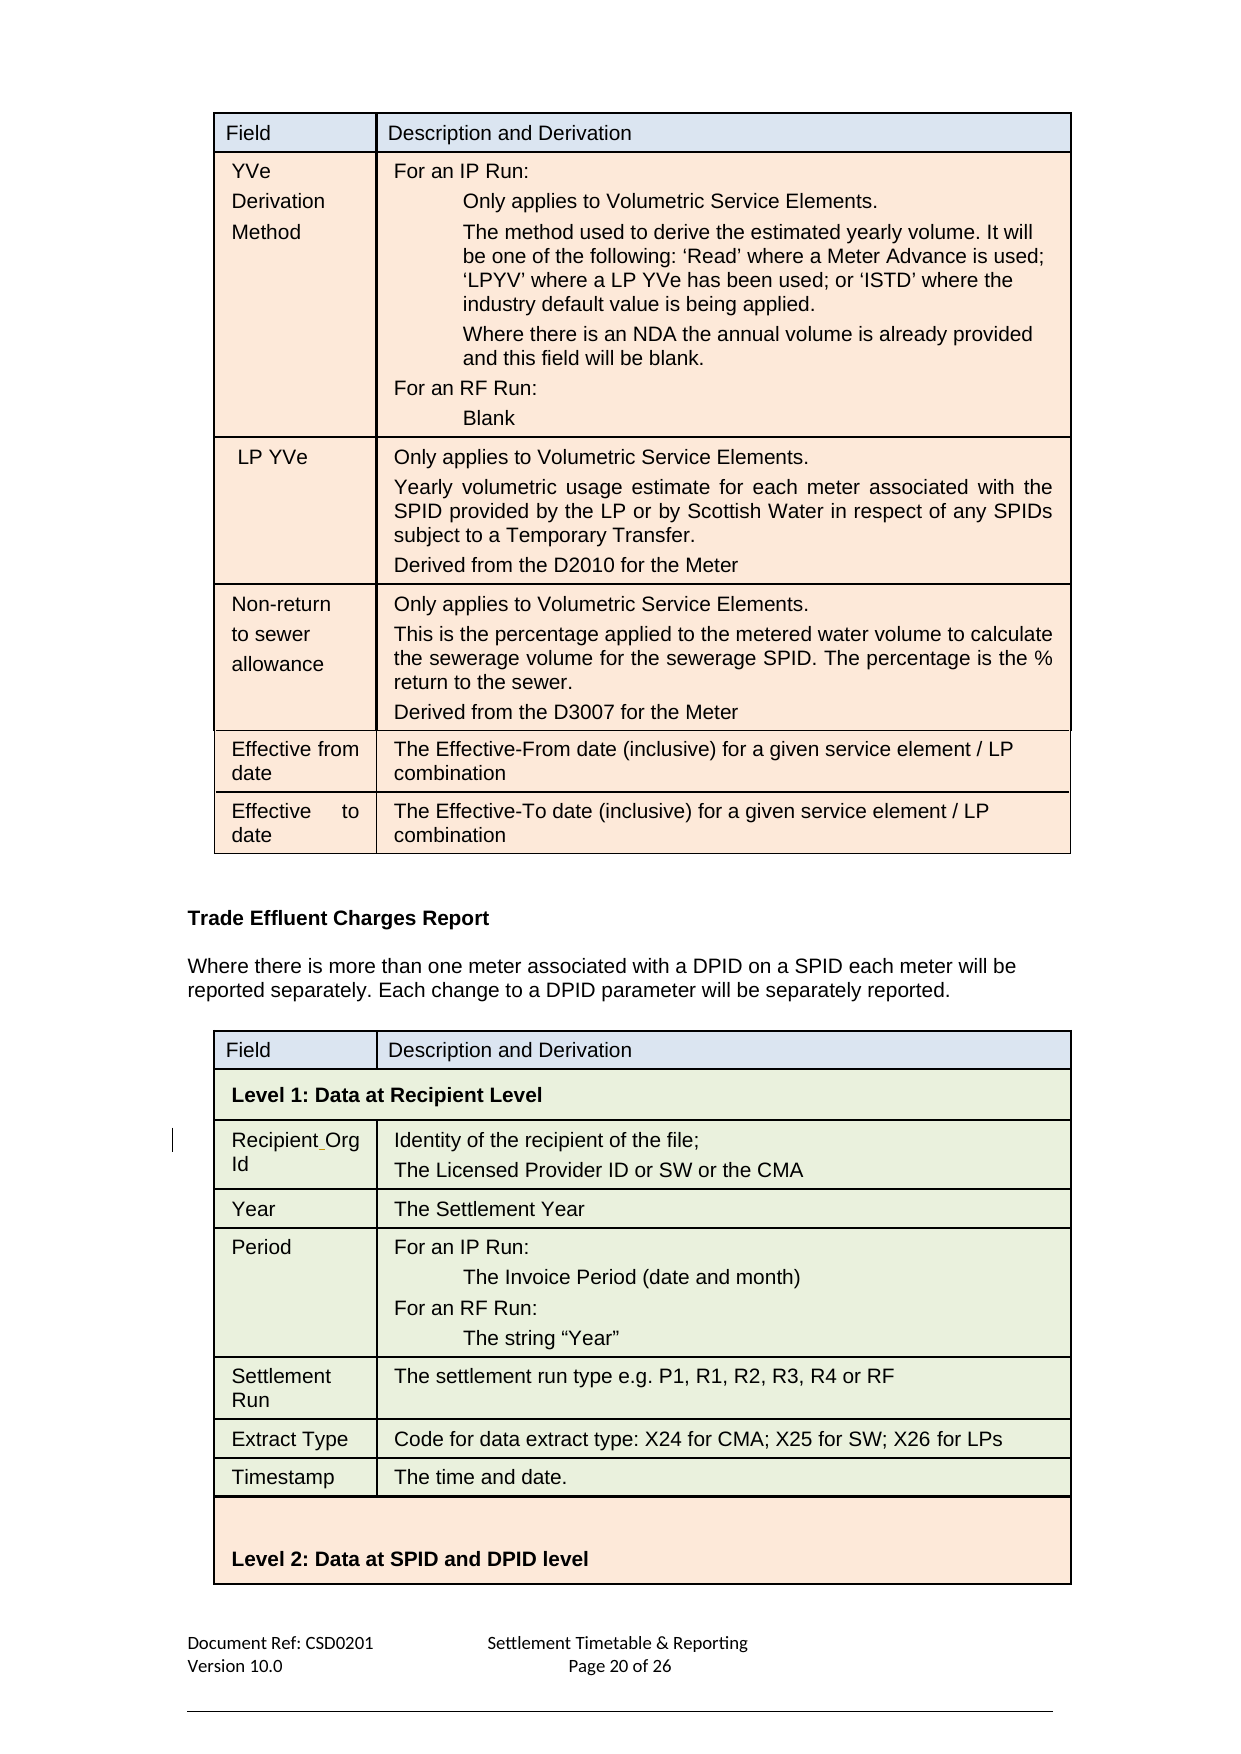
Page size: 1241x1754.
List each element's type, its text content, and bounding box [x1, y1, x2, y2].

table_cell YVe Derivation Method [215, 153, 375, 436]
table_cell The Effective-From date (inclusive) for a given service element / LP combination [377, 730, 1070, 791]
table_header Field [215, 1032, 376, 1068]
table_cell Level 2: Data at SPID and DPID level [215, 1498, 1070, 1583]
table_cell The settlement run type e.g. P1, R1, R2, R3, R4 or RF [378, 1358, 1070, 1418]
table_cell Extract Type [215, 1420, 376, 1457]
table_cell For an IP Run: The Invoice Period (date and month) For an RF Run: The string “Year” [378, 1229, 1070, 1356]
table_header Description and Derivation [378, 114, 1070, 151]
table_cell The Settlement Year [378, 1190, 1070, 1227]
table_cell Period [215, 1229, 376, 1356]
table_cell Only applies to Volumetric Service Elements. This is the percentage applied to the metered water volume to calculate the sewerage volume for the sewerage SPID. The percentage is the % return to the sewer. Derived from the D3007 for the Meter [378, 585, 1070, 730]
table_header Description and Derivation [378, 1032, 1070, 1068]
table_cell The Effective-To date (inclusive) for a given service element / LP combination [377, 791, 1070, 853]
table_cell Settlement Run [215, 1358, 376, 1418]
text Where there is more than one meter associated with a DPID on a SPID each meter will be reported separately. Each change to a DPID parameter will be separately reported. [187, 954, 1053, 1002]
table_cell For an IP Run: Only applies to Volumetric Service Elements. The method used to derive the estimated yearly volume. It will be one of the following: ‘Read’ where a Meter Advance is used; ‘LPYV’ where a LP YVe has been used; or ‘ISTD’ where the industry default value is being applied. Where there is an NDA the annual volume is already provided and this field will be blank. For an RF Run: Blank [378, 153, 1070, 436]
table_cell Only applies to Volumetric Service Elements. Yearly volumetric usage estimate for each meter associated with the SPID provided by the LP or by Scottish Water in respect of any SPIDs subject to a Temporary Transfer. Derived from the D2010 for the Meter [378, 438, 1070, 583]
table_cell The time and date. [378, 1459, 1070, 1495]
text Trade Effluent Charges Report [187, 906, 1053, 930]
table_cell Non-return to sewer allowance [215, 585, 375, 730]
table_cell LP YVe [215, 438, 375, 583]
table_cell Timestamp [215, 1459, 376, 1495]
table_cell Identity of the recipient of the file; The Licensed Provider ID or SW or the CMA [378, 1121, 1070, 1188]
table_header Field [215, 114, 375, 151]
table_cell Effective from date [215, 731, 376, 791]
table_cell Effective to date [215, 792, 376, 853]
table_cell Code for data extract type: X24 for CMA; X25 for SW; X26 for LPs [378, 1420, 1070, 1457]
table_cell Level 1: Data at Recipient Level [215, 1070, 1070, 1119]
table_cell Year [215, 1190, 376, 1227]
table_cell RecipientOrg Id [215, 1121, 376, 1188]
